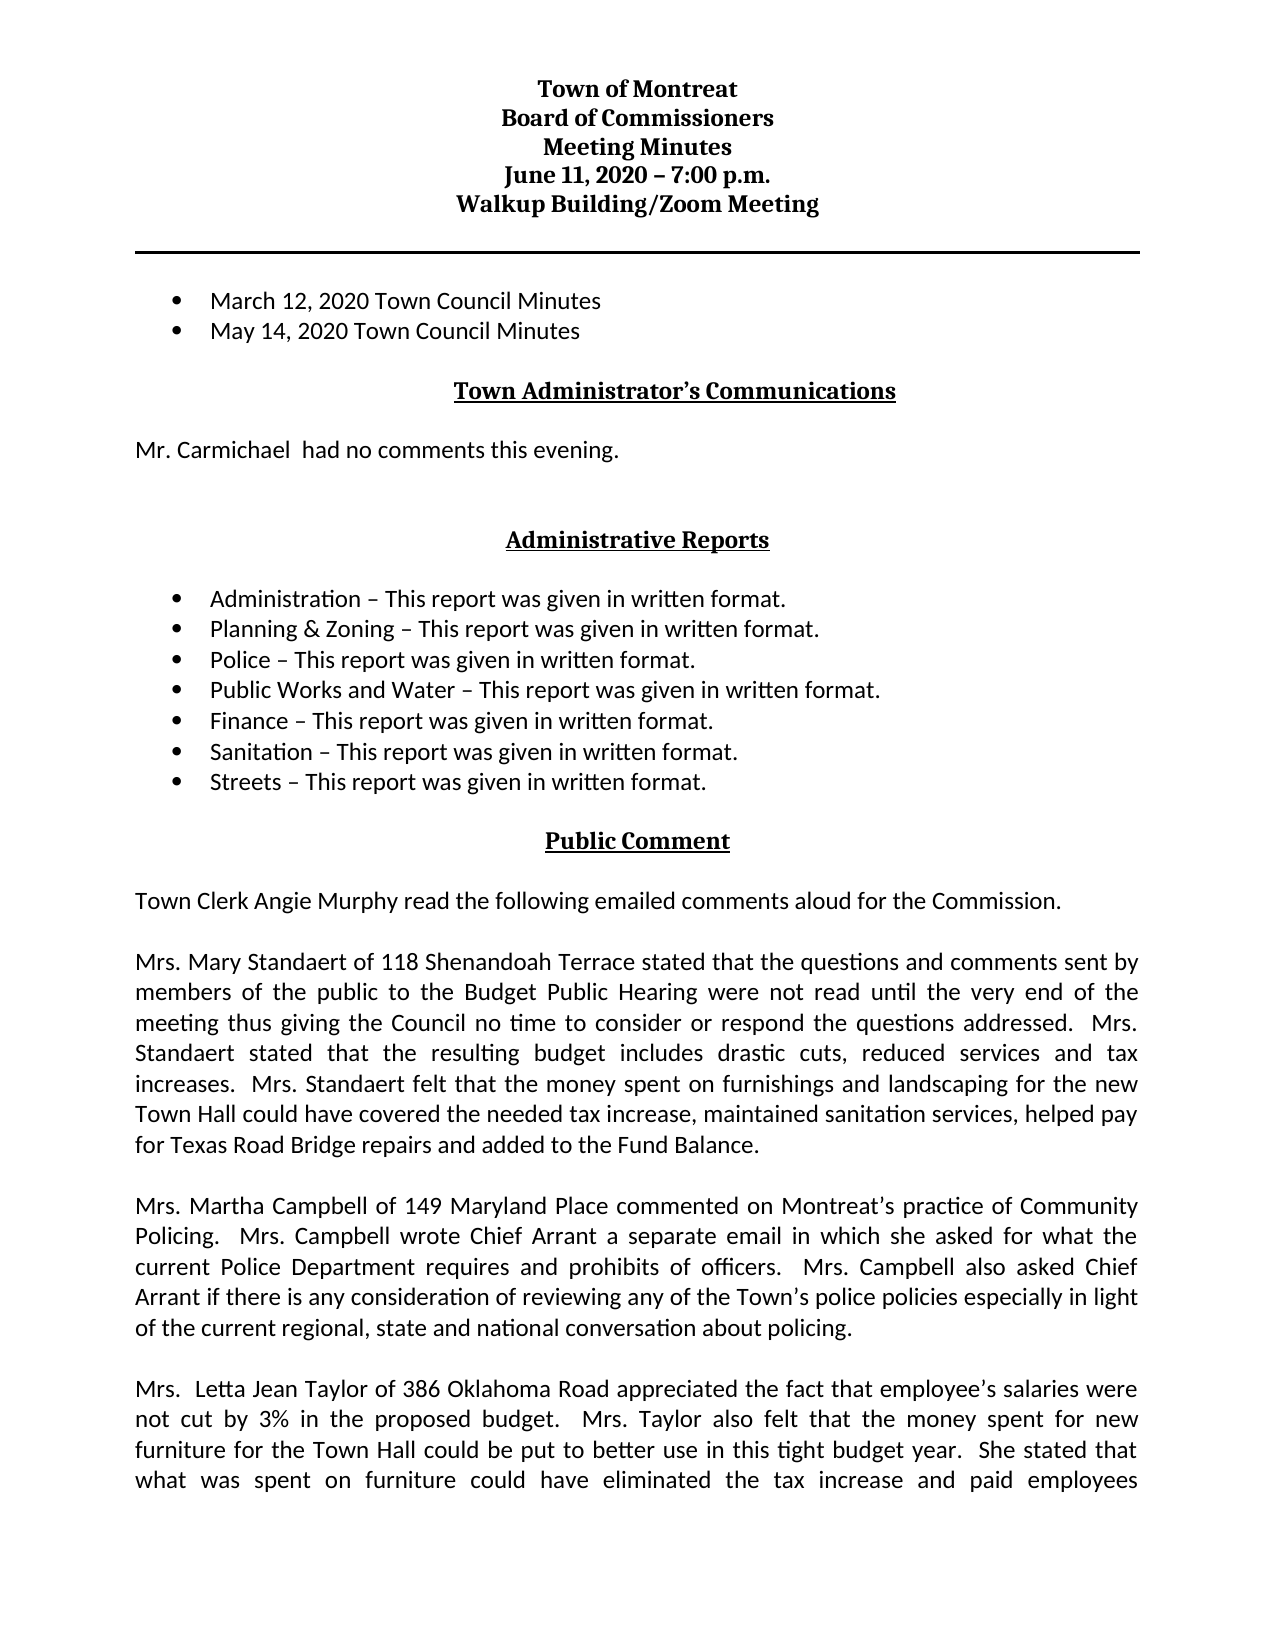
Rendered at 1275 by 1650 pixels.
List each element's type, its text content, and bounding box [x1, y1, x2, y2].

text Mr. Carmichael had no comments this evening. [135, 434, 1140, 464]
list May 14, 2020 Town Council Minutes [172, 316, 1140, 346]
list Administration – This report was given in written format. [172, 583, 1140, 614]
text Mrs. Martha Campbell of 149 Maryland Place commented on Montreat’s practice of Community Policing. Mrs. Campbell wrote Chief Arrant a separate email in which she asked for what the current Police Department requires and prohibits of officers. Mrs. Campbell also asked Chief Arrant if there is any consideration of reviewing any of the Town’s police policies especially in light of the current regional, state and national conversation about policing. [135, 1190, 1140, 1343]
list Town Administrator’s Communications [210, 377, 1140, 405]
list Finance – This report was given in written format. [172, 705, 1140, 736]
list Police – This report was given in written format. [172, 644, 1140, 675]
text Public Comment [135, 827, 1140, 856]
list Public Works and Water – This report was given in written format. [172, 675, 1140, 705]
list Planning & Zoning – This report was given in written format. [172, 614, 1140, 644]
list Streets – This report was given in written format. [172, 766, 1140, 797]
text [135, 1373, 1140, 1495]
text Mrs. Mary Standaert of 118 Shenandoah Terrace stated that the questions and comments sent by members of the public to the Budget Public Hearing were not read until the very end of the meeting thus giving the Council no time to consider or respond the questions addressed. Mrs. Standaert stated that the resulting budget includes drastic cuts, reduced services and tax increases. Mrs. Standaert felt that the money spent on furnishings and landscaping for the new Town Hall could have covered the needed tax increase, maintained sanitation services, helped pay for Texas Road Bridge repairs and added to the Fund Balance. [135, 946, 1140, 1159]
text Administrative Reports [135, 526, 1140, 554]
list March 12, 2020 Town Council Minutes [172, 285, 1140, 316]
text Town Clerk Angie Murphy read the following emailed comments aloud for the Commission. [135, 885, 1140, 915]
list Sanitation – This report was given in written format. [172, 736, 1140, 766]
